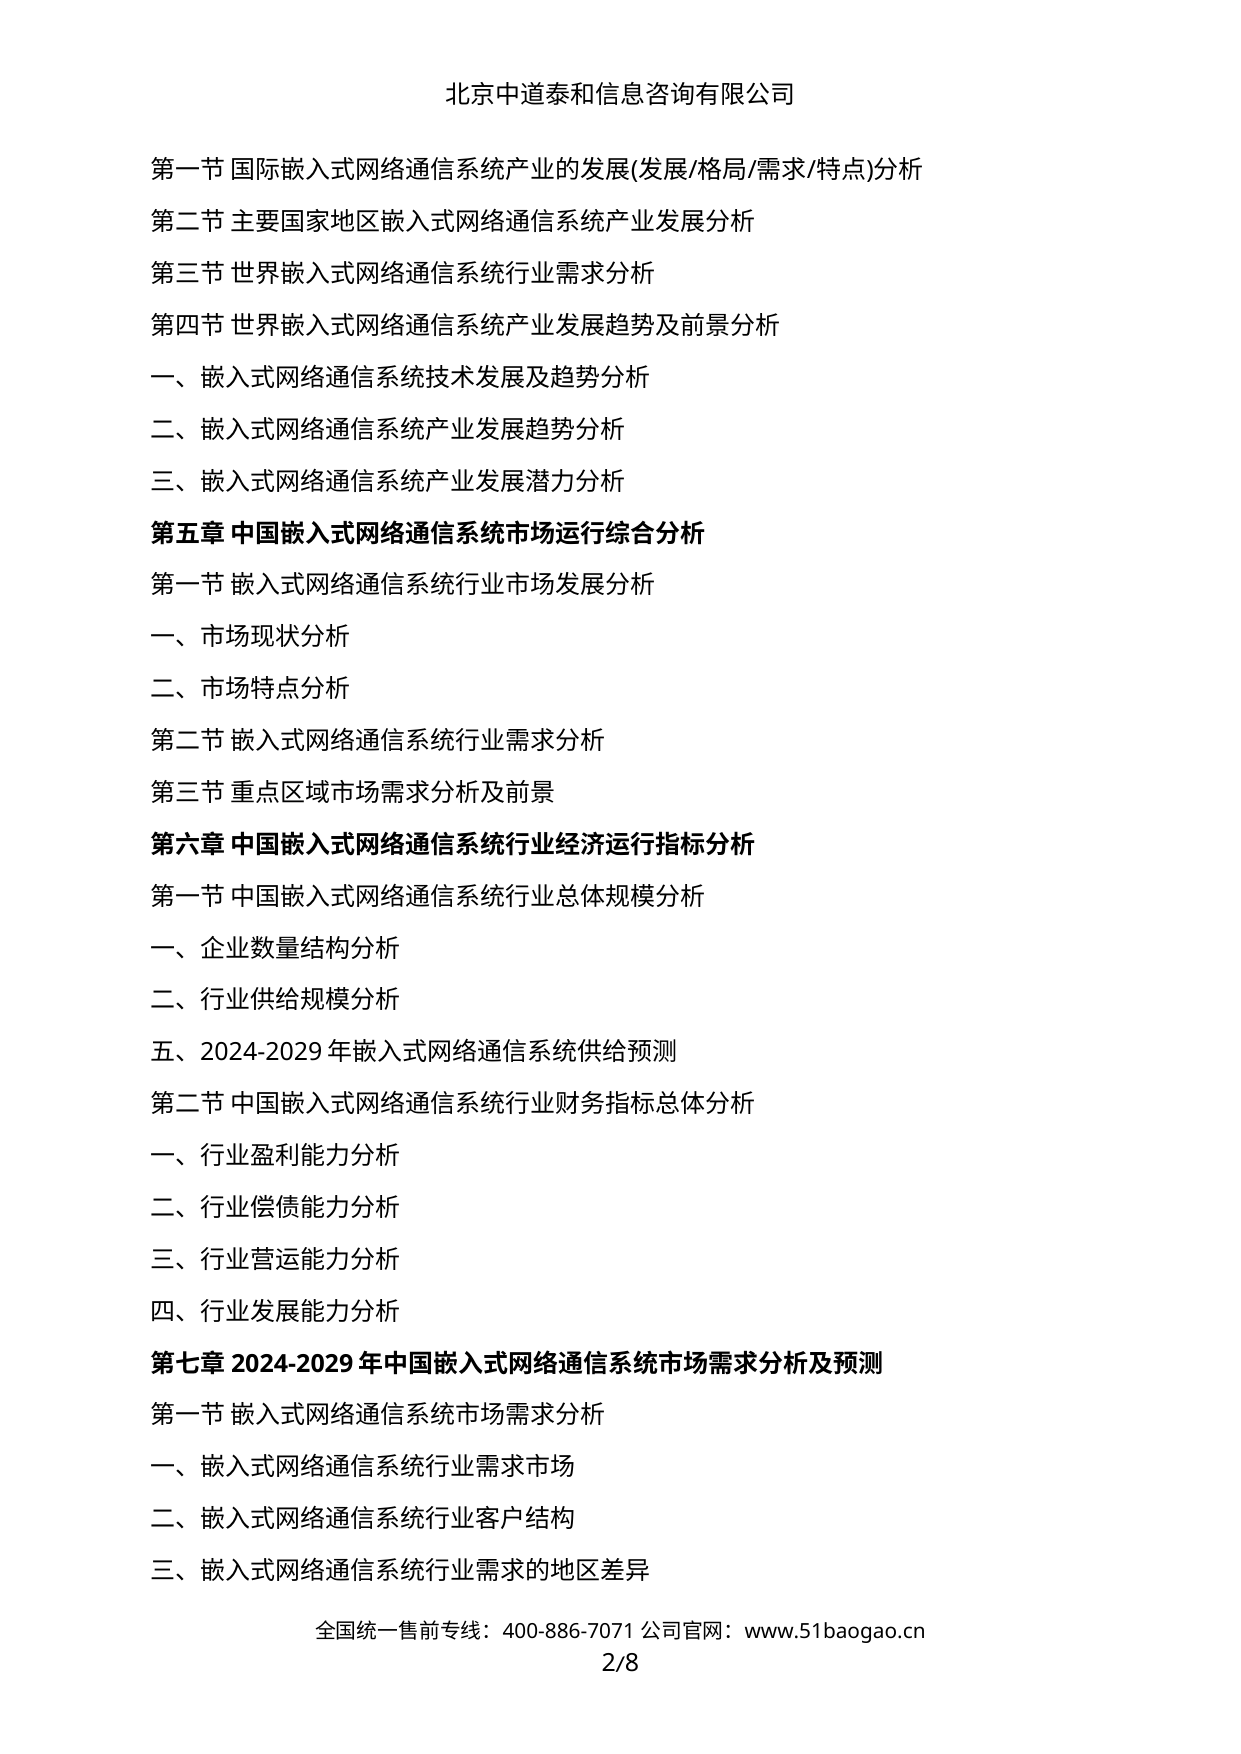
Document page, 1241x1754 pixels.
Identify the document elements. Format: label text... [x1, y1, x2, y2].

text 第一节 国际嵌入式网络通信系统产业的发展(发展/格局/需求/特点)分析 [150, 150, 1090, 186]
text 二、嵌入式网络通信系统行业客户结构 [150, 1499, 1090, 1535]
text 第六章 中国嵌入式网络通信系统行业经济运行指标分析 [150, 824, 1090, 861]
text 二、行业供给规模分析 [150, 980, 1090, 1016]
text 第三节 世界嵌入式网络通信系统行业需求分析 [150, 254, 1090, 290]
text 二、行业偿债能力分析 [150, 1187, 1090, 1224]
text 一、行业盈利能力分析 [150, 1136, 1090, 1172]
text 二、市场特点分析 [150, 669, 1090, 705]
text 一、企业数量结构分析 [150, 928, 1090, 964]
text 三、嵌入式网络通信系统行业需求的地区差异 [150, 1551, 1090, 1587]
text 三、行业营运能力分析 [150, 1239, 1090, 1276]
text 一、嵌入式网络通信系统技术发展及趋势分析 [150, 357, 1090, 394]
text 第三节 重点区域市场需求分析及前景 [150, 772, 1090, 809]
text 第七章 2024-2029年中国嵌入式网络通信系统市场需求分析及预测 [150, 1343, 1090, 1379]
text 第四节 世界嵌入式网络通信系统产业发展趋势及前景分析 [150, 306, 1090, 342]
text 第一节 嵌入式网络通信系统行业市场发展分析 [150, 565, 1090, 601]
text 一、市场现状分析 [150, 617, 1090, 653]
text 第一节 中国嵌入式网络通信系统行业总体规模分析 [150, 876, 1090, 912]
text 第二节 中国嵌入式网络通信系统行业财务指标总体分析 [150, 1084, 1090, 1120]
text 四、行业发展能力分析 [150, 1291, 1090, 1327]
text 二、嵌入式网络通信系统产业发展趋势分析 [150, 409, 1090, 446]
text 第五章 中国嵌入式网络通信系统市场运行综合分析 [150, 513, 1090, 549]
text 五、2024-2029年嵌入式网络通信系统供给预测 [150, 1032, 1090, 1068]
text 第二节 嵌入式网络通信系统行业需求分析 [150, 721, 1090, 757]
text 第二节 主要国家地区嵌入式网络通信系统产业发展分析 [150, 202, 1090, 238]
text 一、嵌入式网络通信系统行业需求市场 [150, 1447, 1090, 1483]
text 三、嵌入式网络通信系统产业发展潜力分析 [150, 461, 1090, 497]
text 第一节 嵌入式网络通信系统市场需求分析 [150, 1395, 1090, 1431]
